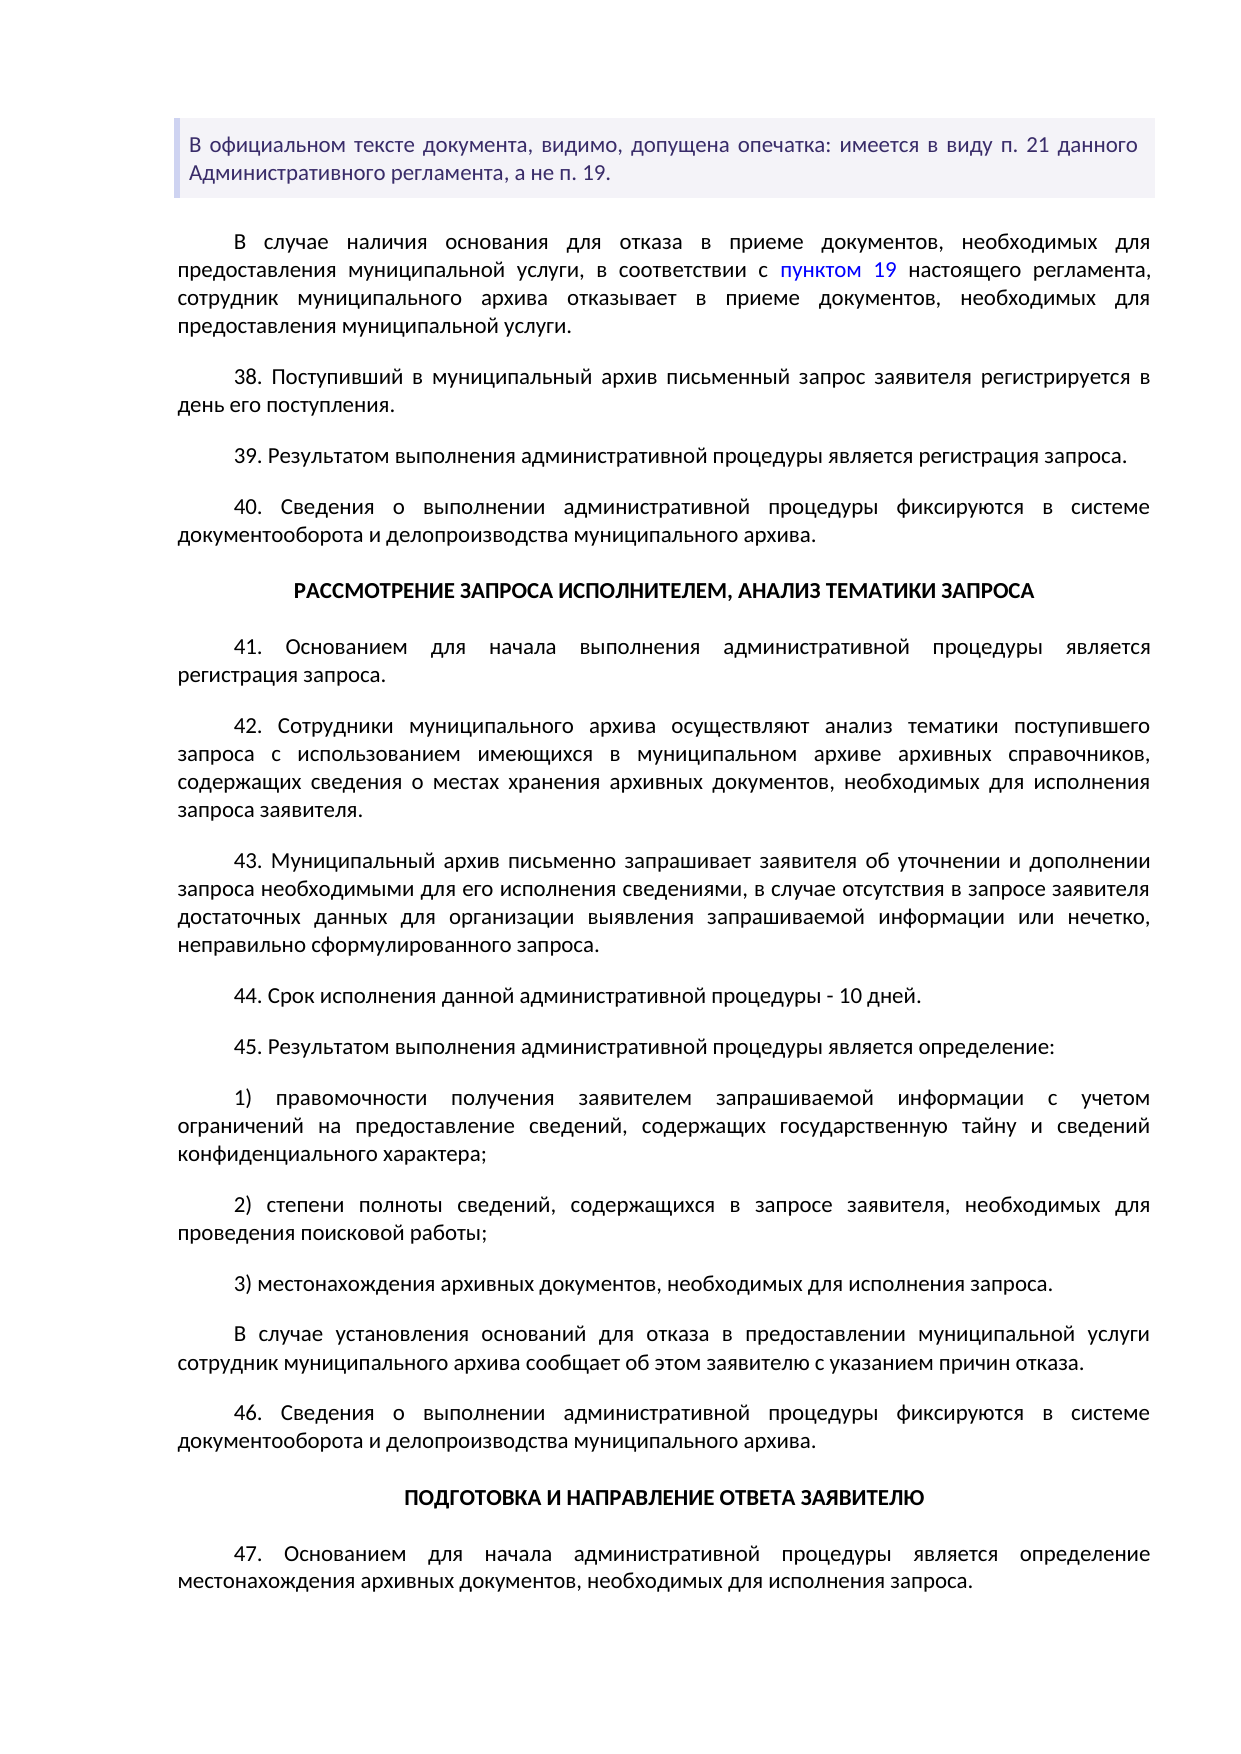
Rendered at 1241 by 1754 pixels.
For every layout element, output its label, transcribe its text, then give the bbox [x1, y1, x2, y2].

text В случае наличия основания для отказа в приеме документов, необходимых для предоставления муниципальной услуги, в соответствии с пунктом 19 настоящего регламента, сотрудник муниципального архива отказывает в приеме документов, необходимых для предоставления муниципальной услуги. [177, 227, 1152, 339]
text 38. Поступивший в муниципальный архив письменный запрос заявителя регистрируется в день его поступления. [177, 362, 1152, 418]
text 47. Основанием для начала административной процедуры является определение местонахождения архивных документов, необходимых для исполнения запроса. [177, 1539, 1152, 1595]
text 43. Муниципальный архив письменно запрашивает заявителя об уточнении и дополнении запроса необходимыми для его исполнения сведениями, в случае отсутствия в запросе заявителя достаточных данных для организации выявления запрашиваемой информации или нечетко, неправильно сформулированного запроса. [177, 846, 1152, 958]
text 2) степени полноты сведений, содержащихся в запросе заявителя, необходимых для проведения поисковой работы; [177, 1190, 1152, 1246]
title РАССМОТРЕНИЕ ЗАПРОСА ИСПОЛНИТЕЛЕМ, АНАЛИЗ ТЕМАТИКИ ЗАПРОСА [177, 576, 1152, 604]
text 1) правомочности получения заявителем запрашиваемой информации с учетом ограничений на предоставление сведений, содержащих государственную тайну и сведений конфиденциального характера; [177, 1083, 1152, 1167]
text 39. Результатом выполнения административной процедуры является регистрация запроса. [177, 441, 1152, 469]
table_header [180, 118, 1149, 198]
text 44. Срок исполнения данной административной процедуры - 10 дней. [177, 981, 1152, 1009]
text 45. Результатом выполнения административной процедуры является определение: [177, 1032, 1152, 1060]
text 42. Сотрудники муниципального архива осуществляют анализ тематики поступившего запроса с использованием имеющихся в муниципальном архиве архивных справочников, содержащих сведения о местах хранения архивных документов, необходимых для исполнения запроса заявителя. [177, 711, 1152, 823]
text 3) местонахождения архивных документов, необходимых для исполнения запроса. [177, 1269, 1152, 1297]
title ПОДГОТОВКА И НАПРАВЛЕНИЕ ОТВЕТА ЗАЯВИТЕЛЮ [177, 1483, 1152, 1511]
text 46. Сведения о выполнении административной процедуры фиксируются в системе документооборота и делопроизводства муниципального архива. [177, 1398, 1152, 1454]
text 41. Основанием для начала выполнения административной процедуры является регистрация запроса. [177, 632, 1152, 688]
text 40. Сведения о выполнении административной процедуры фиксируются в системе документооборота и делопроизводства муниципального архива. [177, 492, 1152, 548]
text В случае установления оснований для отказа в предоставлении муниципальной услуги сотрудник муниципального архива сообщает об этом заявителю с указанием причин отказа. [177, 1319, 1152, 1376]
